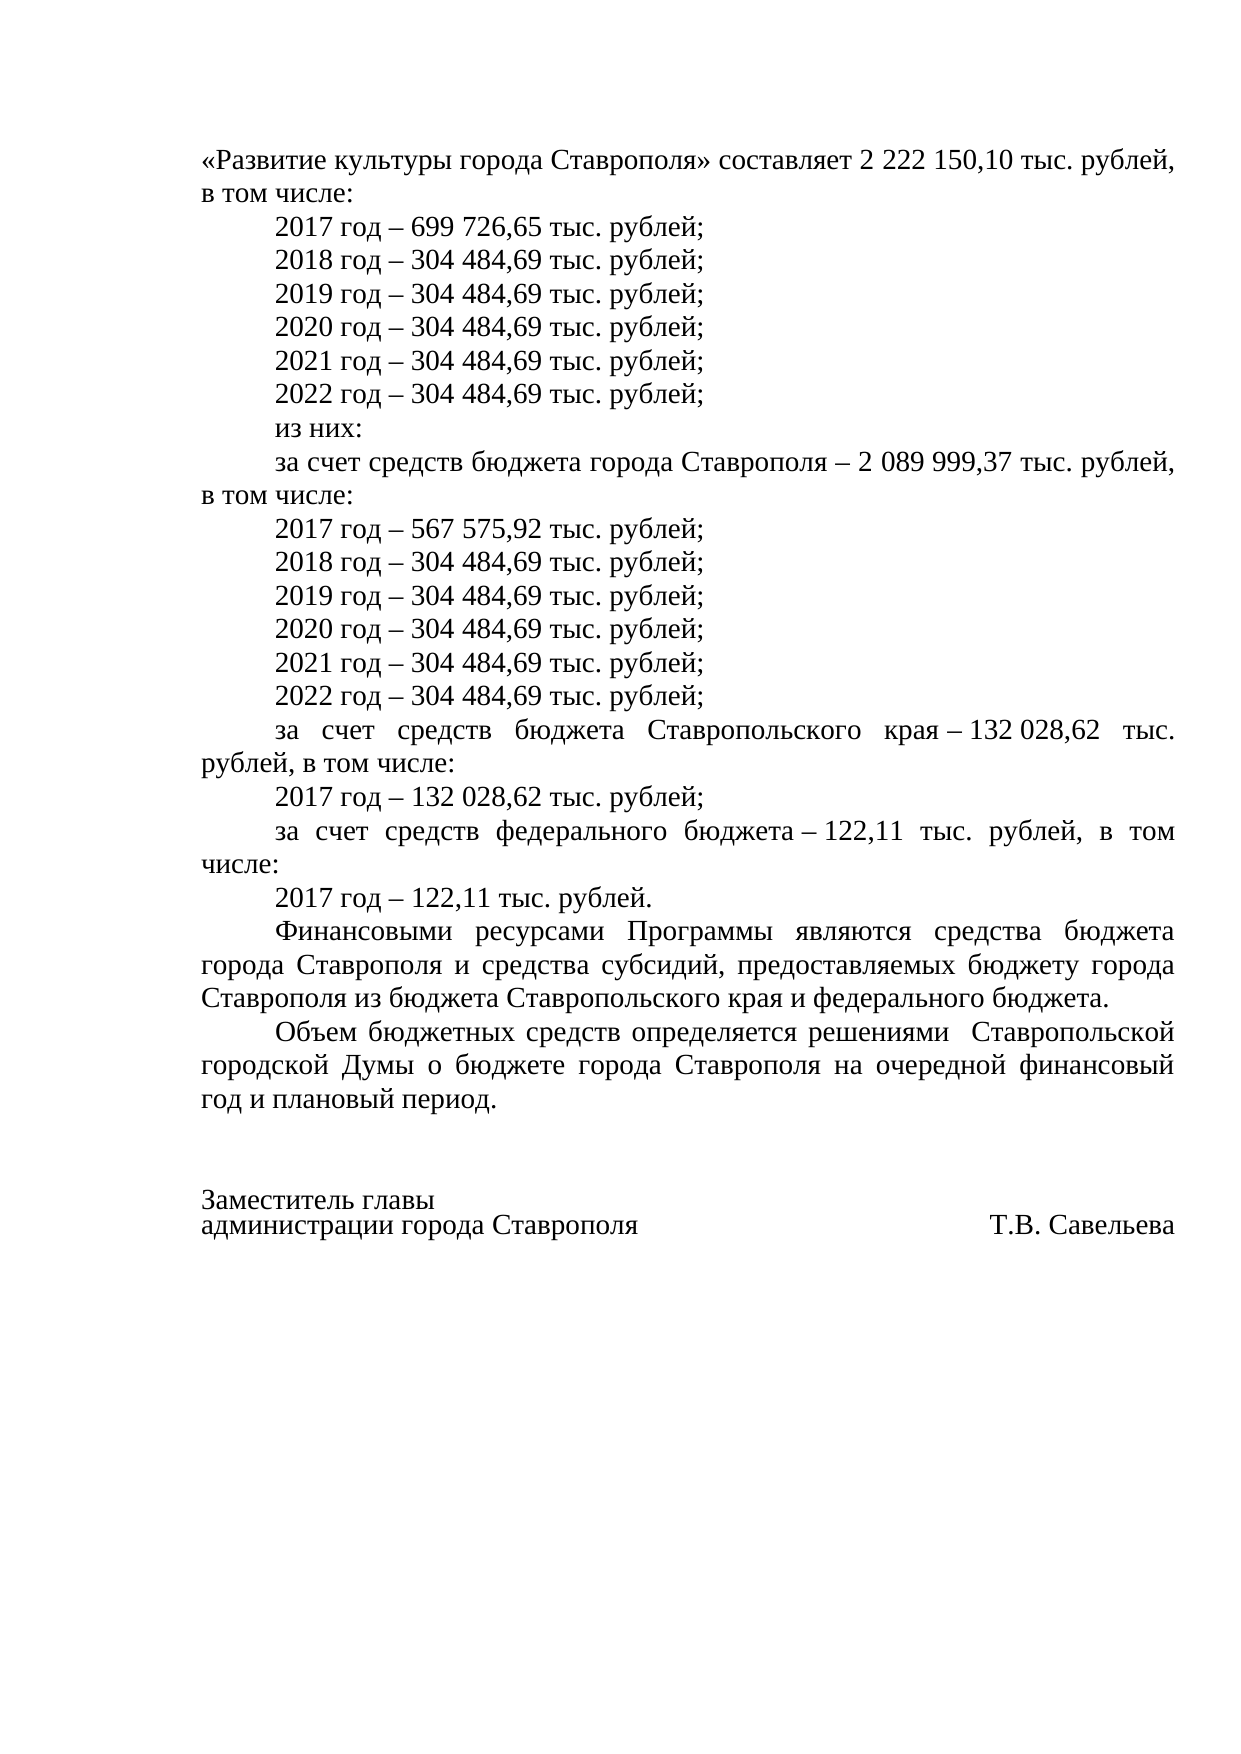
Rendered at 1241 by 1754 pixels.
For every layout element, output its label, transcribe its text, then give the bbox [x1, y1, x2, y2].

text 2019 год – 304 484,69 тыс. рублей; [201, 276, 1175, 309]
text 2022 год – 304 484,69 тыс. рублей; [201, 377, 1175, 410]
text администрации города Ставрополя Т.В. Савельева [201, 1214, 1175, 1239]
text 2021 год – 304 484,69 тыс. рублей; [201, 645, 1175, 678]
text за счет средств бюджета Ставропольского края – 132 028,62 тыс. рублей, в том числе: [201, 712, 1175, 779]
text 2017 год – 122,11 тыс. рублей. [201, 880, 1175, 913]
text Финансовыми ресурсами Программы являются средства бюджета города Ставрополя и средства субсидий, предоставляемых бюджету города Ставрополя из бюджета Ставропольского края и федерального бюджета. [201, 913, 1175, 1014]
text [201, 142, 1175, 209]
text 2020 год – 304 484,69 тыс. рублей; [201, 611, 1175, 645]
text 2020 год – 304 484,69 тыс. рублей; [201, 309, 1175, 343]
text 2019 год – 304 484,69 тыс. рублей; [201, 578, 1175, 611]
text Заместитель главы [201, 1189, 1175, 1214]
text 2021 год – 304 484,69 тыс. рублей; [201, 343, 1175, 377]
text за счет средств федерального бюджета – 122,11 тыс. рублей, в том числе: [201, 813, 1175, 880]
text 2018 год – 304 484,69 тыс. рублей; [201, 544, 1175, 578]
text 2017 год – 132 028,62 тыс. рублей; [201, 779, 1175, 813]
text 2017 год – 699 726,65 тыс. рублей; [201, 209, 1175, 242]
text Объем бюджетных средств определяется решениями Ставропольской городской Думы о бюджете города Ставрополя на очередной финансовый год и плановый период. [201, 1014, 1175, 1114]
text из них: [201, 410, 1175, 444]
text 2022 год – 304 484,69 тыс. рублей; [201, 678, 1175, 712]
text за счет средств бюджета города Ставрополя – 2 089 999,37 тыс. рублей, в том числе: [201, 444, 1175, 511]
text 2018 год – 304 484,69 тыс. рублей; [201, 242, 1175, 276]
text 2017 год – 567 575,92 тыс. рублей; [201, 511, 1175, 544]
